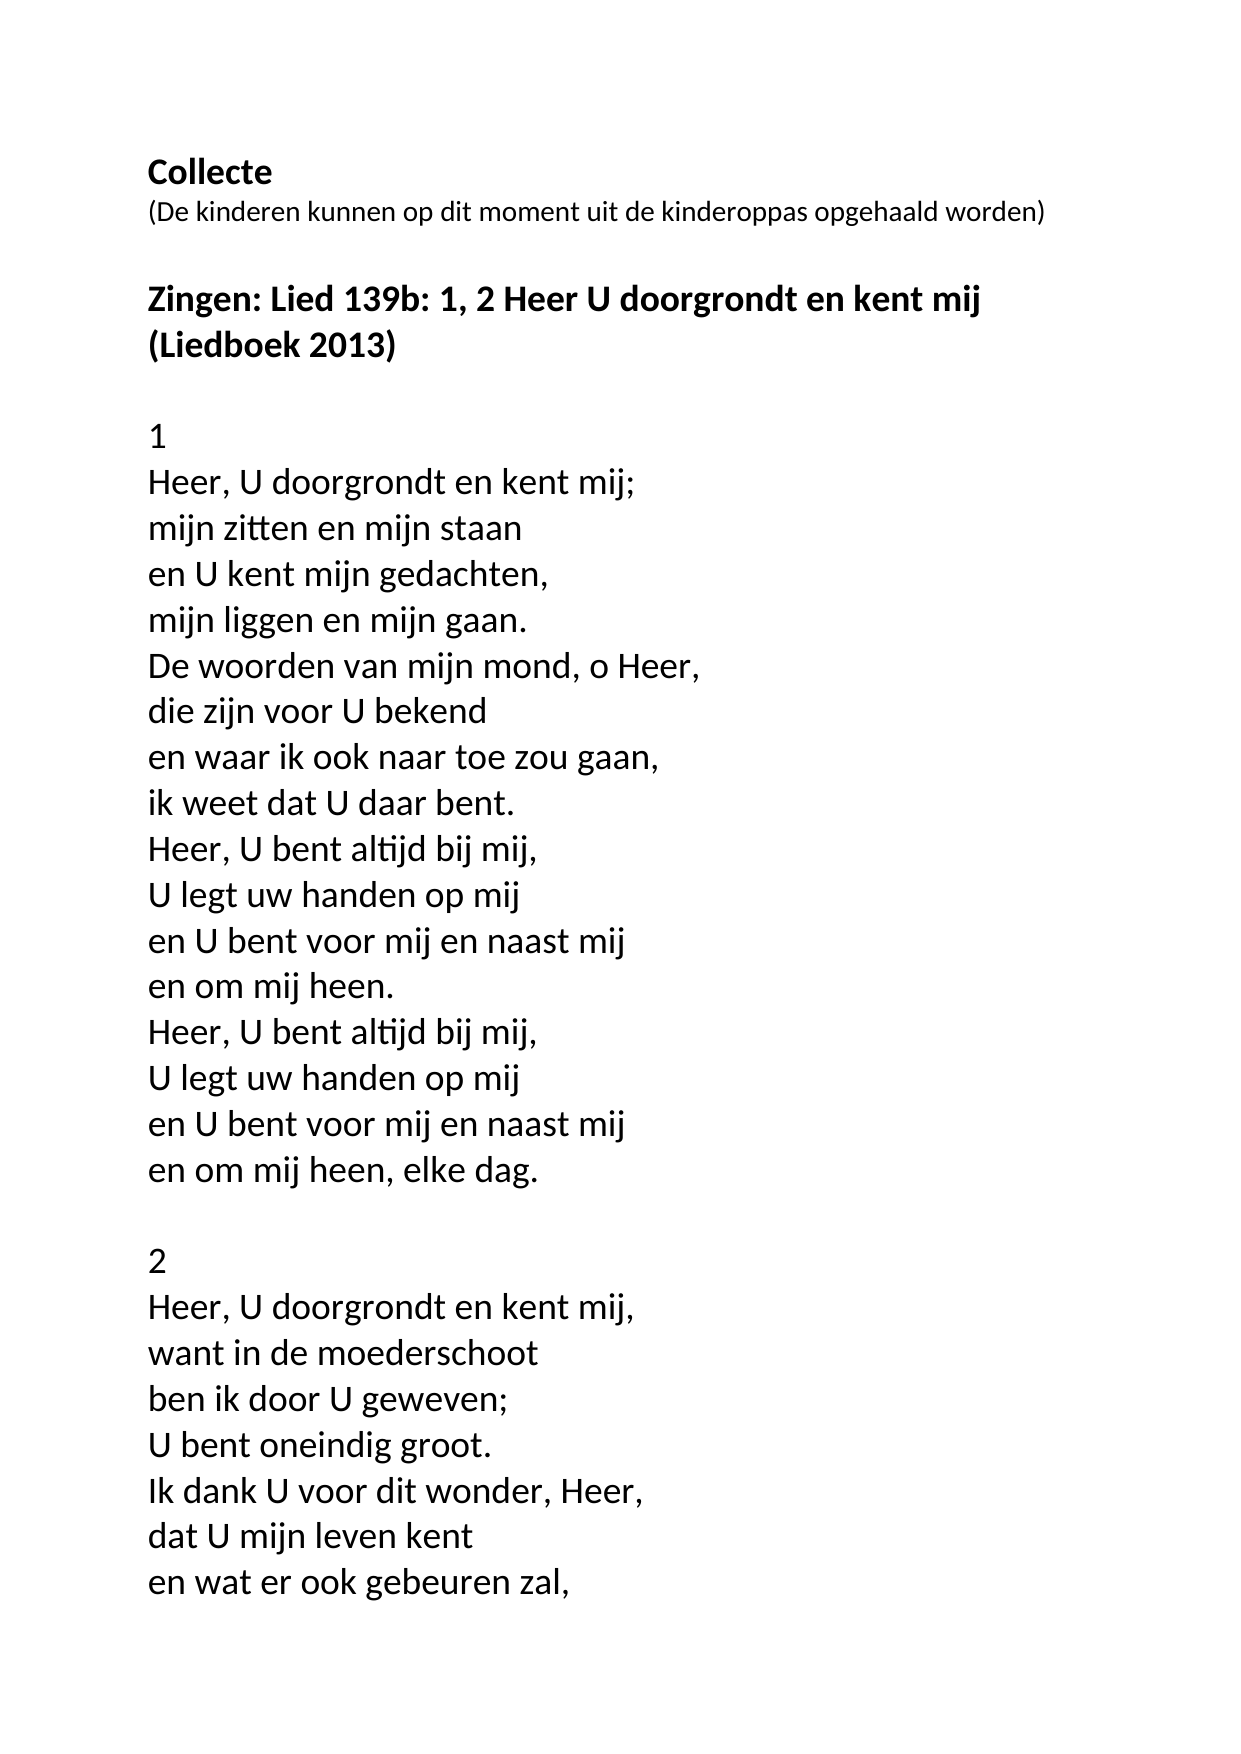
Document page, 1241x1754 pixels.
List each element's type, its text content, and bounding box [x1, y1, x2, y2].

text U bent oneindig groot. [148, 1421, 1093, 1467]
text en U kent mijn gedachten, [148, 550, 1093, 596]
text Collecte [148, 148, 1093, 193]
text Zingen: Lied 139b: 1, 2 Heer U doorgrondt en kent mij (Liedboek 2013) [148, 275, 1093, 367]
text en om mij heen. [148, 962, 1093, 1008]
text Heer, U doorgrondt en kent mij; [148, 458, 1093, 504]
text De woorden van mijn mond, o Heer, [148, 642, 1093, 687]
text 2 [148, 1237, 1093, 1283]
text dat U mijn leven kent [148, 1512, 1093, 1558]
text en om mij heen, elke dag. [148, 1146, 1093, 1192]
text en U bent voor mij en naast mij [148, 917, 1093, 962]
text en U bent voor mij en naast mij [148, 1100, 1093, 1146]
text 1 [148, 412, 1093, 458]
text (De kinderen kunnen op dit moment uit de kinderoppas opgehaald worden) [148, 193, 1093, 229]
text want in de moederschoot [148, 1329, 1093, 1375]
text mijn liggen en mijn gaan. [148, 596, 1093, 642]
text Heer, U doorgrondt en kent mij, [148, 1283, 1093, 1329]
text U legt uw handen op mij [148, 871, 1093, 917]
text U legt uw handen op mij [148, 1054, 1093, 1100]
text Heer, U bent altijd bij mij, [148, 825, 1093, 871]
text die zijn voor U bekend [148, 687, 1093, 733]
text Ik dank U voor dit wonder, Heer, [148, 1467, 1093, 1512]
text ben ik door U geweven; [148, 1375, 1093, 1421]
text en wat er ook gebeuren zal, [148, 1558, 1093, 1604]
text en waar ik ook naar toe zou gaan, [148, 733, 1093, 779]
text ik weet dat U daar bent. [148, 779, 1093, 825]
text mijn zitten en mijn staan [148, 504, 1093, 550]
text Heer, U bent altijd bij mij, [148, 1008, 1093, 1054]
